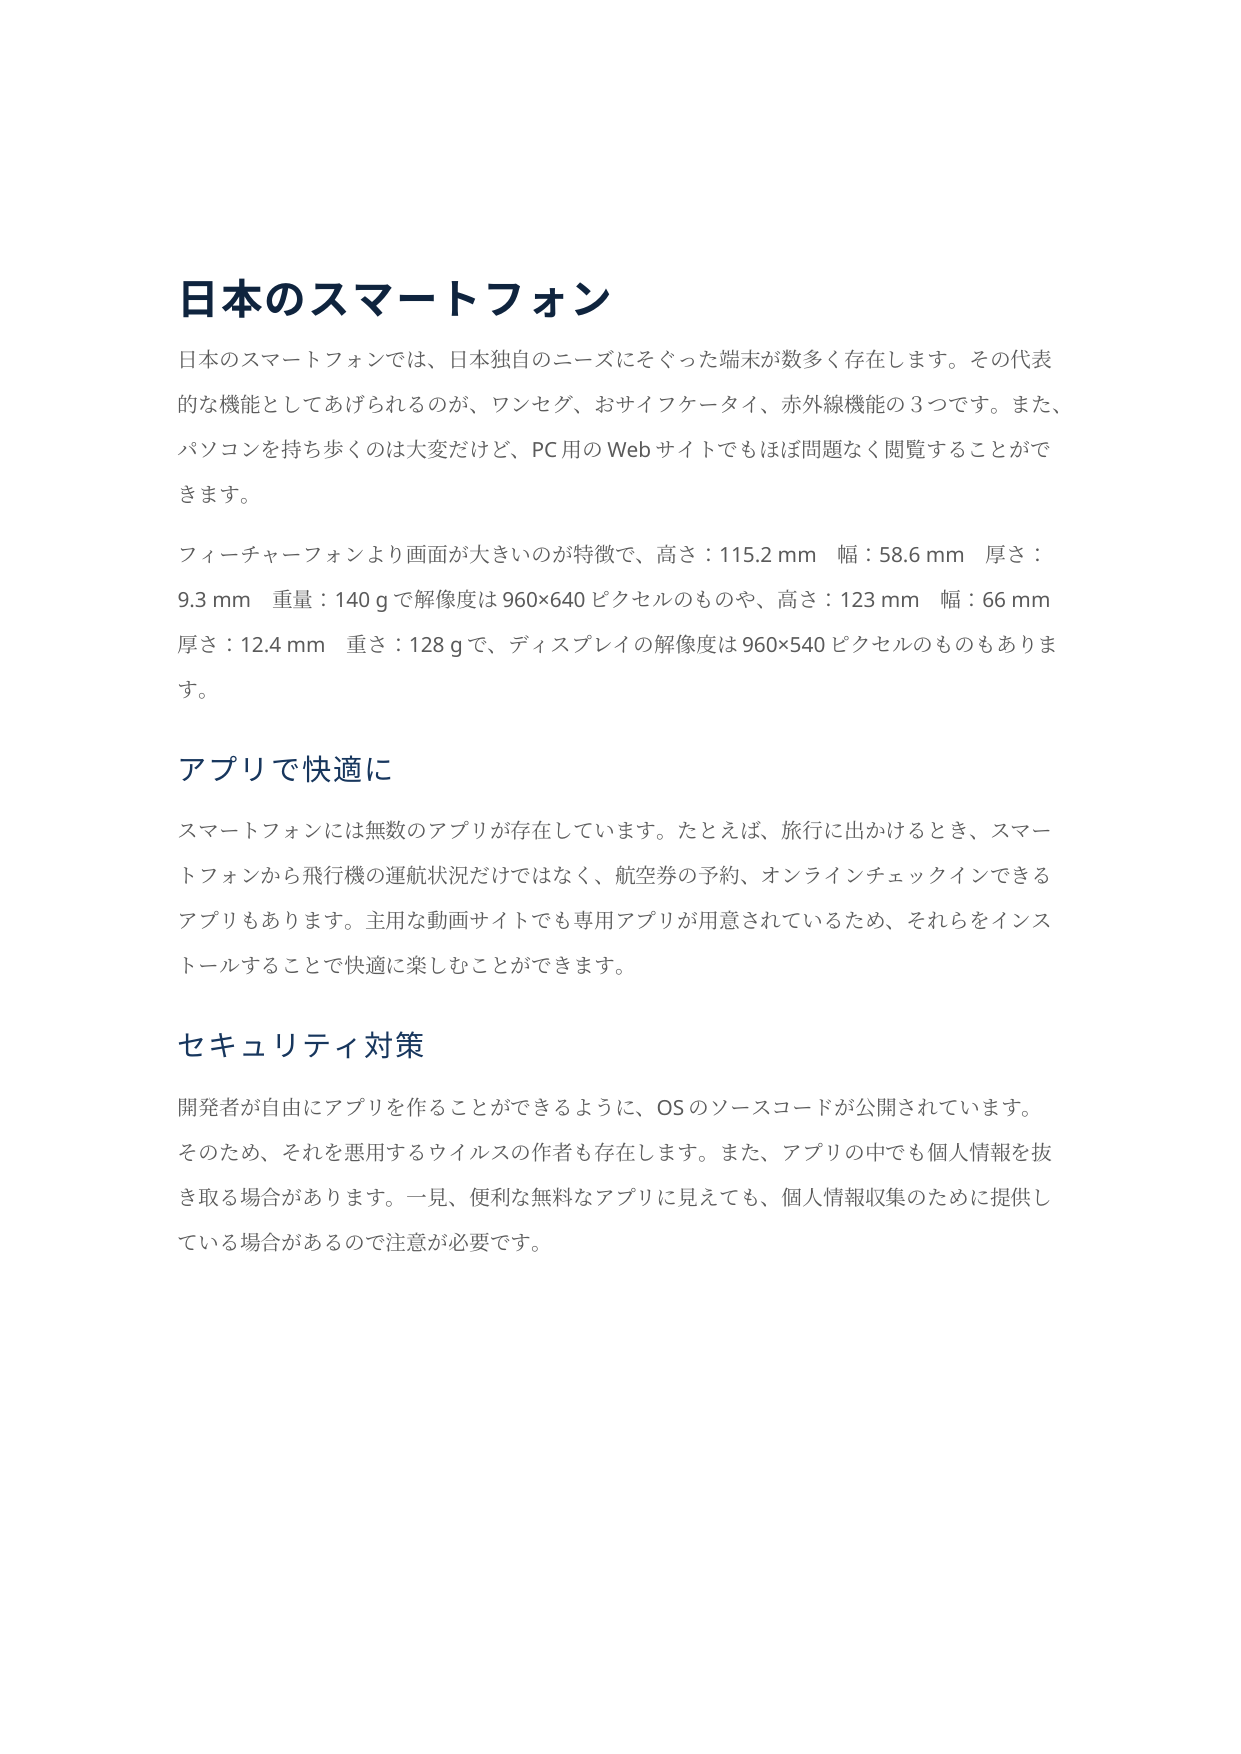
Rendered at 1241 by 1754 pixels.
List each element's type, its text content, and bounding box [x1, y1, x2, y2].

subtitle 日本のスマートフォン [177, 258, 1063, 333]
text 開発者が自由にアプリを作ることができるように、OSのソースコードが公開されています。そのため、それを悪用するウイルスの作者も存在します。また、アプリの中でも個人情報を抜き取る場合があります。一見、便利な無料なアプリに見えても、個人情報収集のために提供している場合があるので注意が必要です。 [177, 1087, 1063, 1260]
subtitle アプリで快適に [177, 730, 1063, 805]
subtitle セキュリティ対策 [177, 1006, 1063, 1081]
text スマートフォンには無数のアプリが存在しています。たとえば、旅行に出かけるとき、スマートフォンから飛行機の運航状況だけではなく、航空券の予約、オンラインチェックインできるアプリもあります。主用な動画サイトでも専用アプリが用意されているため、それらをインストールすることで快適に楽しむことができます。 [177, 811, 1063, 984]
text フィーチャーフォンより画面が大きいのが特徴で、高さ：115.2 mm 幅：58.6 mm 厚さ：9.3 mm 重量：140 g で解像度は960×640ピクセルのものや、高さ：123 mm 幅：66 mm 厚さ：12.4 mm 重さ：128 gで、ディスプレイの解像度は960×540ピクセルのものもあります。 [177, 535, 1063, 707]
text 日本のスマートフォンでは、日本独自のニーズにそぐった端末が数多く存在します。その代表的な機能としてあげられるのが、ワンセグ、おサイフケータイ、赤外線機能の３つです。また、パソコンを持ち歩くのは大変だけど、PC用のWebサイトでもほぼ問題なく閲覧することができます。 [177, 340, 1063, 512]
